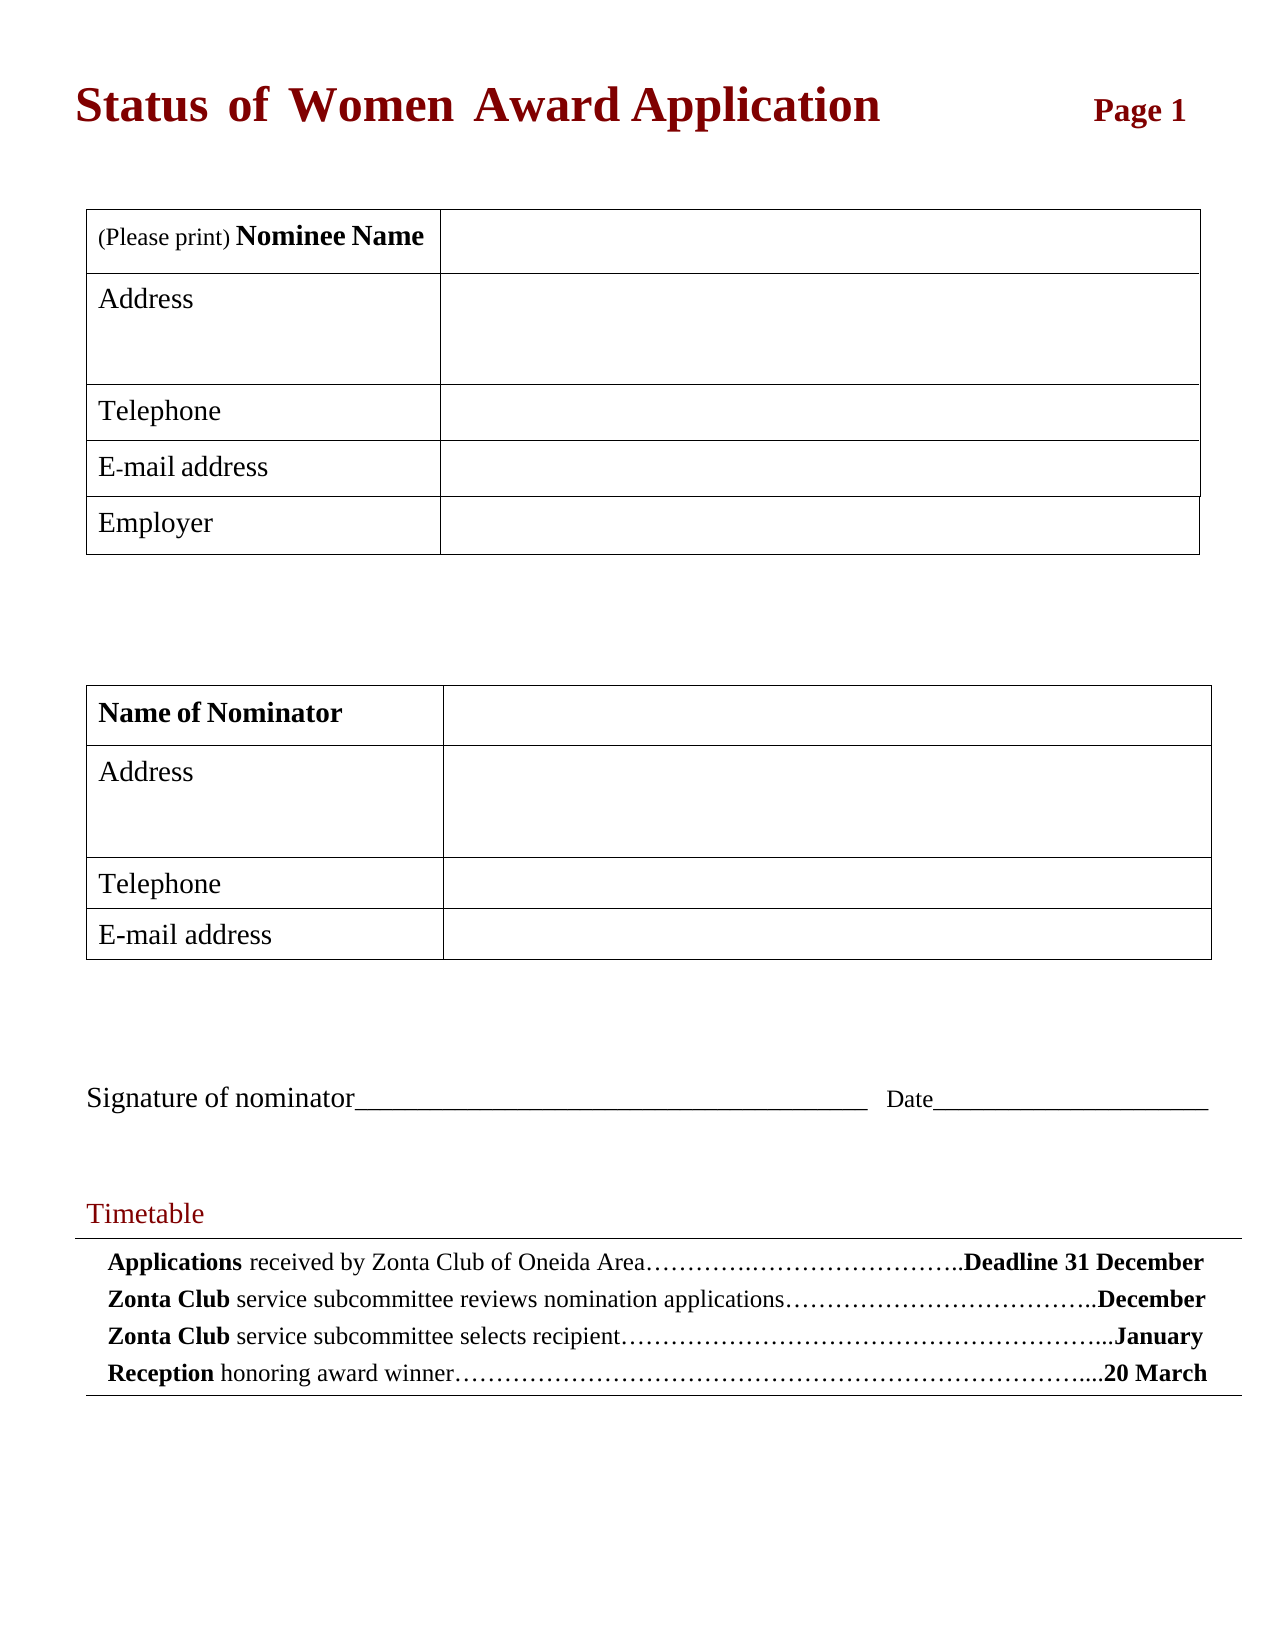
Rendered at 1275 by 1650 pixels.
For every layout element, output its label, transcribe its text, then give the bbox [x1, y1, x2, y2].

table_cell [444, 909, 1211, 959]
table_cell Telephone [87, 385, 440, 440]
table_cell [444, 746, 1211, 857]
table_cell [441, 440, 1200, 496]
table_cell [441, 273, 1200, 384]
table_cell Employer [87, 497, 440, 554]
table_cell Address [87, 746, 443, 857]
table_header Name of Nominator [87, 686, 443, 745]
table_cell [75, 1239, 1242, 1521]
table_cell E-mail address [87, 909, 443, 959]
table_header [441, 210, 1200, 272]
table_cell [441, 384, 1200, 440]
table_cell [441, 497, 1199, 554]
table_header Signature of nominator_________________________________________ Date______________________ Timetable [75, 1030, 1242, 1238]
table_cell [444, 858, 1211, 908]
table_cell Address [87, 274, 440, 384]
title Status of Women Award Application Page 1 [75, 75, 1200, 132]
table_header (Please print) Nominee Name [87, 210, 440, 272]
table_cell Telephone [87, 858, 443, 908]
table_header [444, 686, 1211, 745]
table_cell E-mail address [87, 441, 440, 496]
